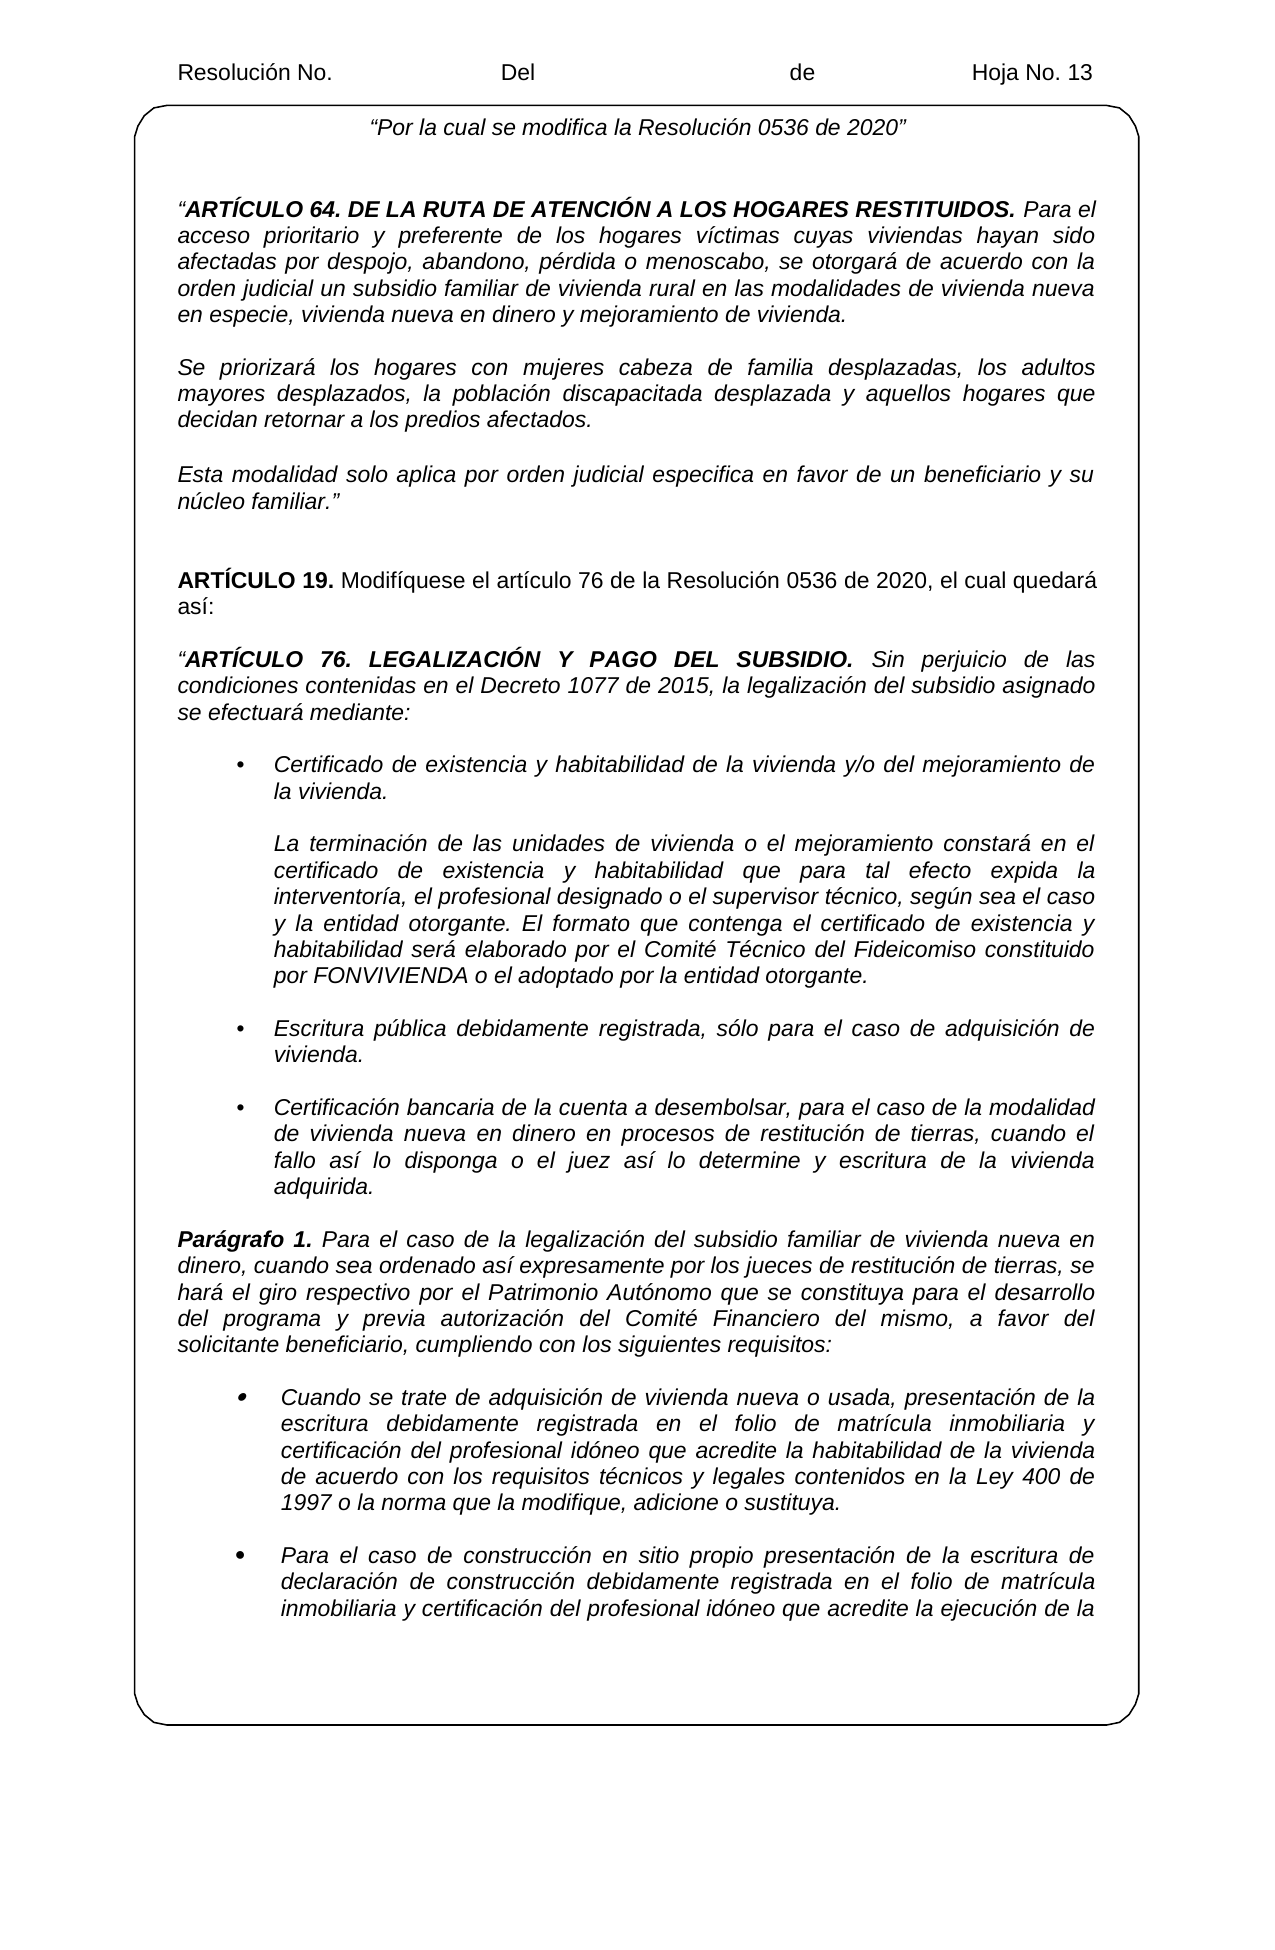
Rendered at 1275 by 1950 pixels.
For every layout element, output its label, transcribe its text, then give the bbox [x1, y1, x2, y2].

text “ARTÍCULO 76. LEGALIZACIÓN Y PAGO DEL SUBSIDIO. Sin perjuicio de las condiciones contenidas en el Decreto 1077 de 2015, la legalización del subsidio asignado se efectuará mediante: [177, 646, 1098, 725]
text “ARTÍCULO 64. DE LA RUTA DE ATENCIÓN A LOS HOGARES RESTITUIDOS. Para el acceso prioritario y preferente de los hogares víctimas cuyas viviendas hayan sido afectadas por despojo, abandono, pérdida o menoscabo, se otorgará de acuerdo con la orden judicial un subsidio familiar de vivienda rural en las modalidades de vivienda nueva en especie, vivienda nueva en dinero y mejoramiento de vivienda. [177, 196, 1098, 327]
text ARTÍCULO 19. Modifíquese el artículo 76 de la Resolución 0536 de 2020, el cual quedará así: [177, 567, 1098, 619]
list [236, 1542, 1098, 1621]
list Certificación bancaria de la cuenta a desembolsar, para el caso de la modalidad de vivienda nueva en dinero en procesos de restitución de tierras, cuando el fallo así lo disponga o el juez así lo determine y escritura de la vivienda adquirida. [236, 1094, 1098, 1199]
list Escritura pública debidamente registrada, sólo para el caso de adquisición de vivienda. [236, 1015, 1098, 1068]
text Parágrafo 1. Para el caso de la legalización del subsidio familiar de vivienda nueva en dinero, cuando sea ordenado así expresamente por los jueces de restitución de tierras, se hará el giro respectivo por el Patrimonio Autónomo que se constituya para el desarrollo del programa y previa autorización del Comité Financiero del mismo, a favor del solicitante beneficiario, cumpliendo con los siguientes requisitos: [177, 1226, 1098, 1357]
list Certificado de existencia y habitabilidad de la vivienda y/o del mejoramiento de la vivienda. [236, 751, 1098, 804]
list Cuando se trate de adquisición de vivienda nueva o usada, presentación de la escritura debidamente registrada en el folio de matrícula inmobiliaria y certificación del profesional idóneo que acredite la habitabilidad de la vivienda de acuerdo con los requisitos técnicos y legales contenidos en la Ley 400 de 1997 o la norma que la modifique, adicione o sustituya. [236, 1384, 1098, 1516]
text Esta modalidad solo aplica por orden judicial especifica en favor de un beneficiario y su núcleo familiar.” [177, 461, 1098, 514]
text La terminación de las unidades de vivienda o el mejoramiento constará en el certificado de existencia y habitabilidad que para tal efecto expida la interventoría, el profesional designado o el supervisor técnico, según sea el caso y la entidad otorgante. El formato que contenga el certificado de existencia y habitabilidad será elaborado por el Comité Técnico del Fideicomiso constituido por FONVIVIENDA o el adoptado por la entidad otorgante. [274, 830, 1098, 988]
text Se priorizará los hogares con mujeres cabeza de familia desplazadas, los adultos mayores desplazados, la población discapacitada desplazada y aquellos hogares que decidan retornar a los predios afectados. [177, 354, 1098, 433]
